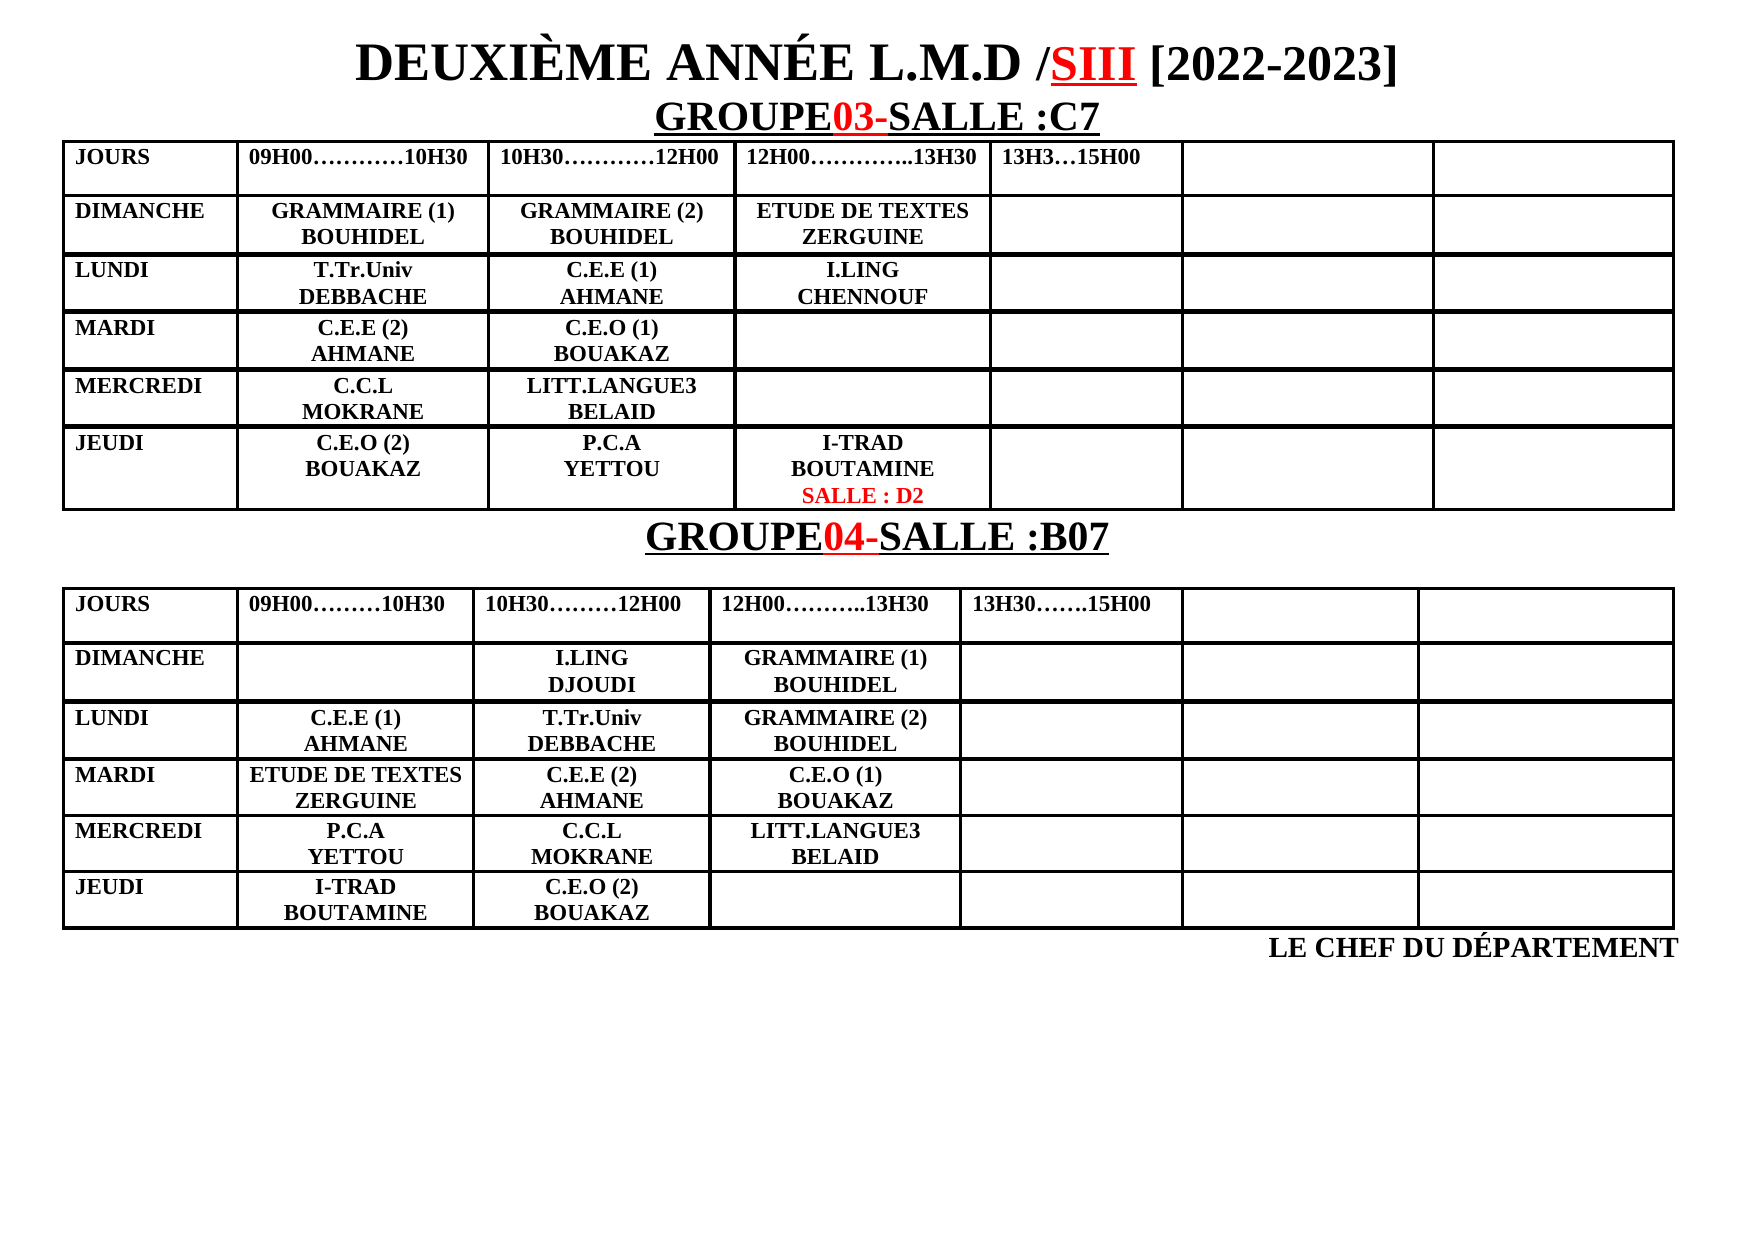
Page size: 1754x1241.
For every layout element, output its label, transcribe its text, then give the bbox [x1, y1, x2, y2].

table_cell [962, 645, 1181, 699]
table_cell JEUDI [65, 429, 236, 508]
table_cell I.LING DJOUDI [475, 645, 708, 699]
table_header 12H00…………..13H30 [737, 143, 989, 194]
table_cell GRAMMAIRE (1) BOUHIDEL [239, 197, 487, 252]
table_cell C.E.E (1) AHMANE [239, 704, 472, 757]
table_cell [962, 761, 1181, 814]
table_cell LUNDI [65, 257, 236, 309]
table_cell ETUDE DE TEXTES ZERGUINE [737, 197, 989, 252]
table_header 13H30…….15H00 [962, 590, 1181, 641]
table_cell LITT.LANGUE3 BELAID [712, 817, 959, 870]
table_cell P.C.A YETTOU [239, 817, 472, 870]
table_cell I-TRAD BOUTAMINE [239, 873, 472, 926]
table_header 12H00………..13H30 [712, 590, 959, 641]
table_cell [962, 873, 1181, 926]
table_cell [1184, 257, 1432, 309]
table_cell [992, 314, 1181, 367]
table_cell [1420, 817, 1672, 870]
table_cell DIMANCHE [65, 645, 236, 699]
table_cell [1435, 429, 1672, 508]
table_header [1184, 143, 1432, 194]
table_cell T.Tr.Univ DEBBACHE [239, 257, 487, 309]
table_cell C.E.O (2) BOUAKAZ [239, 429, 487, 508]
table_cell T.Tr.Univ DEBBACHE [475, 704, 708, 757]
table_cell MARDI [65, 761, 236, 814]
table_cell [239, 645, 472, 699]
table_header [1435, 143, 1672, 194]
table_cell [962, 817, 1181, 870]
table_header 10H30………12H00 [475, 590, 708, 641]
table_header JOURS [65, 590, 236, 641]
table_cell [737, 314, 989, 367]
table_cell C.E.O (1) BOUAKAZ [490, 314, 733, 367]
table_cell [992, 429, 1181, 508]
table_cell [712, 873, 959, 926]
table_header [1184, 590, 1417, 641]
table_cell [1435, 372, 1672, 424]
table_cell C.E.E (1) AHMANE [490, 257, 733, 309]
table_cell LITT.LANGUE3 BELAID [490, 372, 733, 424]
text GROUPE03-SALLE :C7 [75, 92, 1679, 140]
table_header 13H3…15H00 [992, 143, 1181, 194]
text GROUPE04-SALLE :B07 [75, 511, 1679, 559]
text DEUXIÈME ANNÉE L.M.D /SIII [2022-2023] [75, 29, 1679, 92]
table_cell C.C.L MOKRANE [239, 372, 487, 424]
table_cell [1435, 257, 1672, 309]
table_cell [1420, 704, 1672, 757]
table_cell [962, 704, 1181, 757]
table_cell [992, 257, 1181, 309]
table_cell [1184, 429, 1432, 508]
table_cell [1435, 314, 1672, 367]
table_header 10H30…………12H00 [490, 143, 733, 194]
table_cell [1435, 197, 1672, 252]
table_cell MARDI [65, 314, 236, 367]
table_cell I.LING CHENNOUF [737, 257, 989, 309]
table_cell [1184, 645, 1417, 699]
table_header [1420, 590, 1672, 641]
table_header JOURS [65, 143, 236, 194]
table_cell GRAMMAIRE (2) BOUHIDEL [712, 704, 959, 757]
table_cell JEUDI [65, 873, 236, 926]
table_cell C.E.O (2) BOUAKAZ [475, 873, 708, 926]
table_cell C.C.L MOKRANE [475, 817, 708, 870]
table_cell GRAMMAIRE (2) BOUHIDEL [490, 197, 733, 252]
table_cell [992, 372, 1181, 424]
table_cell I-TRAD BOUTAMINE SALLE : D2 [737, 429, 989, 508]
table_cell MERCREDI [65, 817, 236, 870]
table_cell C.E.E (2) AHMANE [475, 761, 708, 814]
table_cell [1420, 873, 1672, 926]
table_cell P.C.A YETTOU [490, 429, 733, 508]
table_cell DIMANCHE [65, 197, 236, 252]
table_cell C.E.E (2) AHMANE [239, 314, 487, 367]
table_cell [1184, 704, 1417, 757]
table_cell ETUDE DE TEXTES ZERGUINE [239, 761, 472, 814]
table_cell [1420, 761, 1672, 814]
table_cell GRAMMAIRE (1) BOUHIDEL [712, 645, 959, 699]
table_cell MERCREDI [65, 372, 236, 424]
table_cell [1184, 314, 1432, 367]
table_header 09H00…………10H30 [239, 143, 487, 194]
table_cell [1184, 817, 1417, 870]
table_cell LUNDI [65, 704, 236, 757]
table_cell [1184, 873, 1417, 926]
table_cell [1184, 761, 1417, 814]
table_cell [737, 372, 989, 424]
table_cell C.E.O (1) BOUAKAZ [712, 761, 959, 814]
text LE CHEF DU DÉPARTEMENT [75, 930, 1679, 964]
table_cell [1184, 372, 1432, 424]
table_cell [992, 197, 1181, 252]
table_cell [1184, 197, 1432, 252]
table_cell [1420, 645, 1672, 699]
table_header 09H00………10H30 [239, 590, 472, 641]
